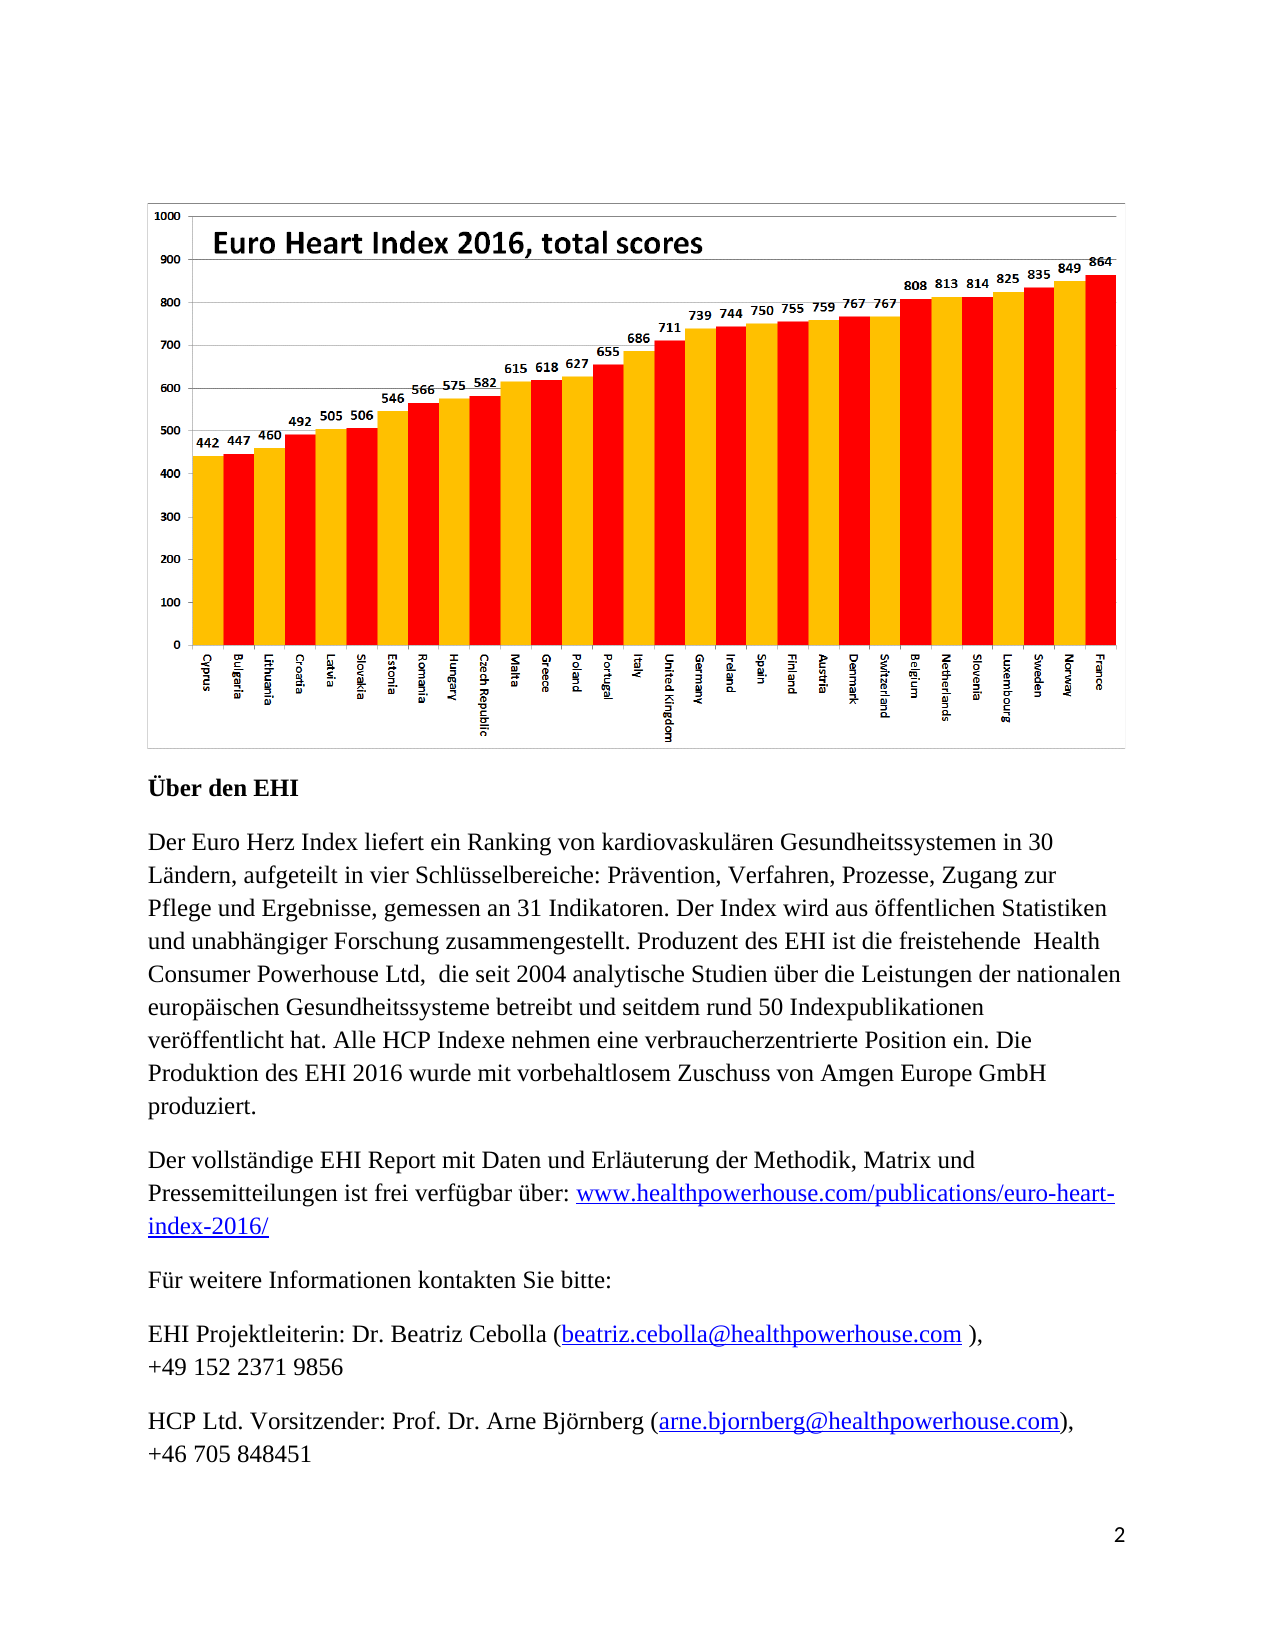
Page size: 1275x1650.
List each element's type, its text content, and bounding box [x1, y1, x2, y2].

text +49 152 2371 9856 [148, 1352, 1125, 1381]
text Der Euro Herz Index liefert ein Ranking von kardiovaskulären Gesundheitssystemen in 30 Ländern, aufgeteilt in vier Schlüsselbereiche: Prävention, Verfahren, Prozesse, Zugang zur Pflege und Ergebnisse, gemessen an 31 Indikatoren. Der Index wird aus öffentlichen Statistiken und unabhängiger Forschung zusammengestellt. Produzent des EHI ist die freistehende Health Consumer Powerhouse Ltd, die seit 2004 analytische Studien über die Leistungen der nationalen europäischen Gesundheitssysteme betreibt und seitdem rund 50 Indexpublikationen veröffentlicht hat. Alle HCP Indexe nehmen eine verbraucherzentrierte Position ein. Die Produktion des EHI 2016 wurde mit vorbehaltlosem Zuschuss von Amgen Europe GmbH produziert. [148, 827, 1125, 1120]
text Über den EHI [148, 773, 1125, 802]
text Für weitere Informationen kontakten Sie bitte: [148, 1265, 1125, 1294]
picture [147, 203, 1125, 749]
text +46 705 848451 [148, 1439, 1125, 1467]
text EHI Projektleiterin: Dr. Beatriz Cebolla (beatriz.cebolla@healthpowerhouse.com ), [148, 1319, 1125, 1348]
text HCP Ltd. Vorsitzender: Prof. Dr. Arne Björnberg (arne.bjornberg@healthpowerhouse.com), [148, 1406, 1125, 1434]
text Der vollständige EHI Report mit Daten und Erläuterung der Methodik, Matrix und Pressemitteilungen ist frei verfügbar über: www.healthpowerhouse.com/publications/euro-heart-index-2016/ [148, 1145, 1125, 1240]
